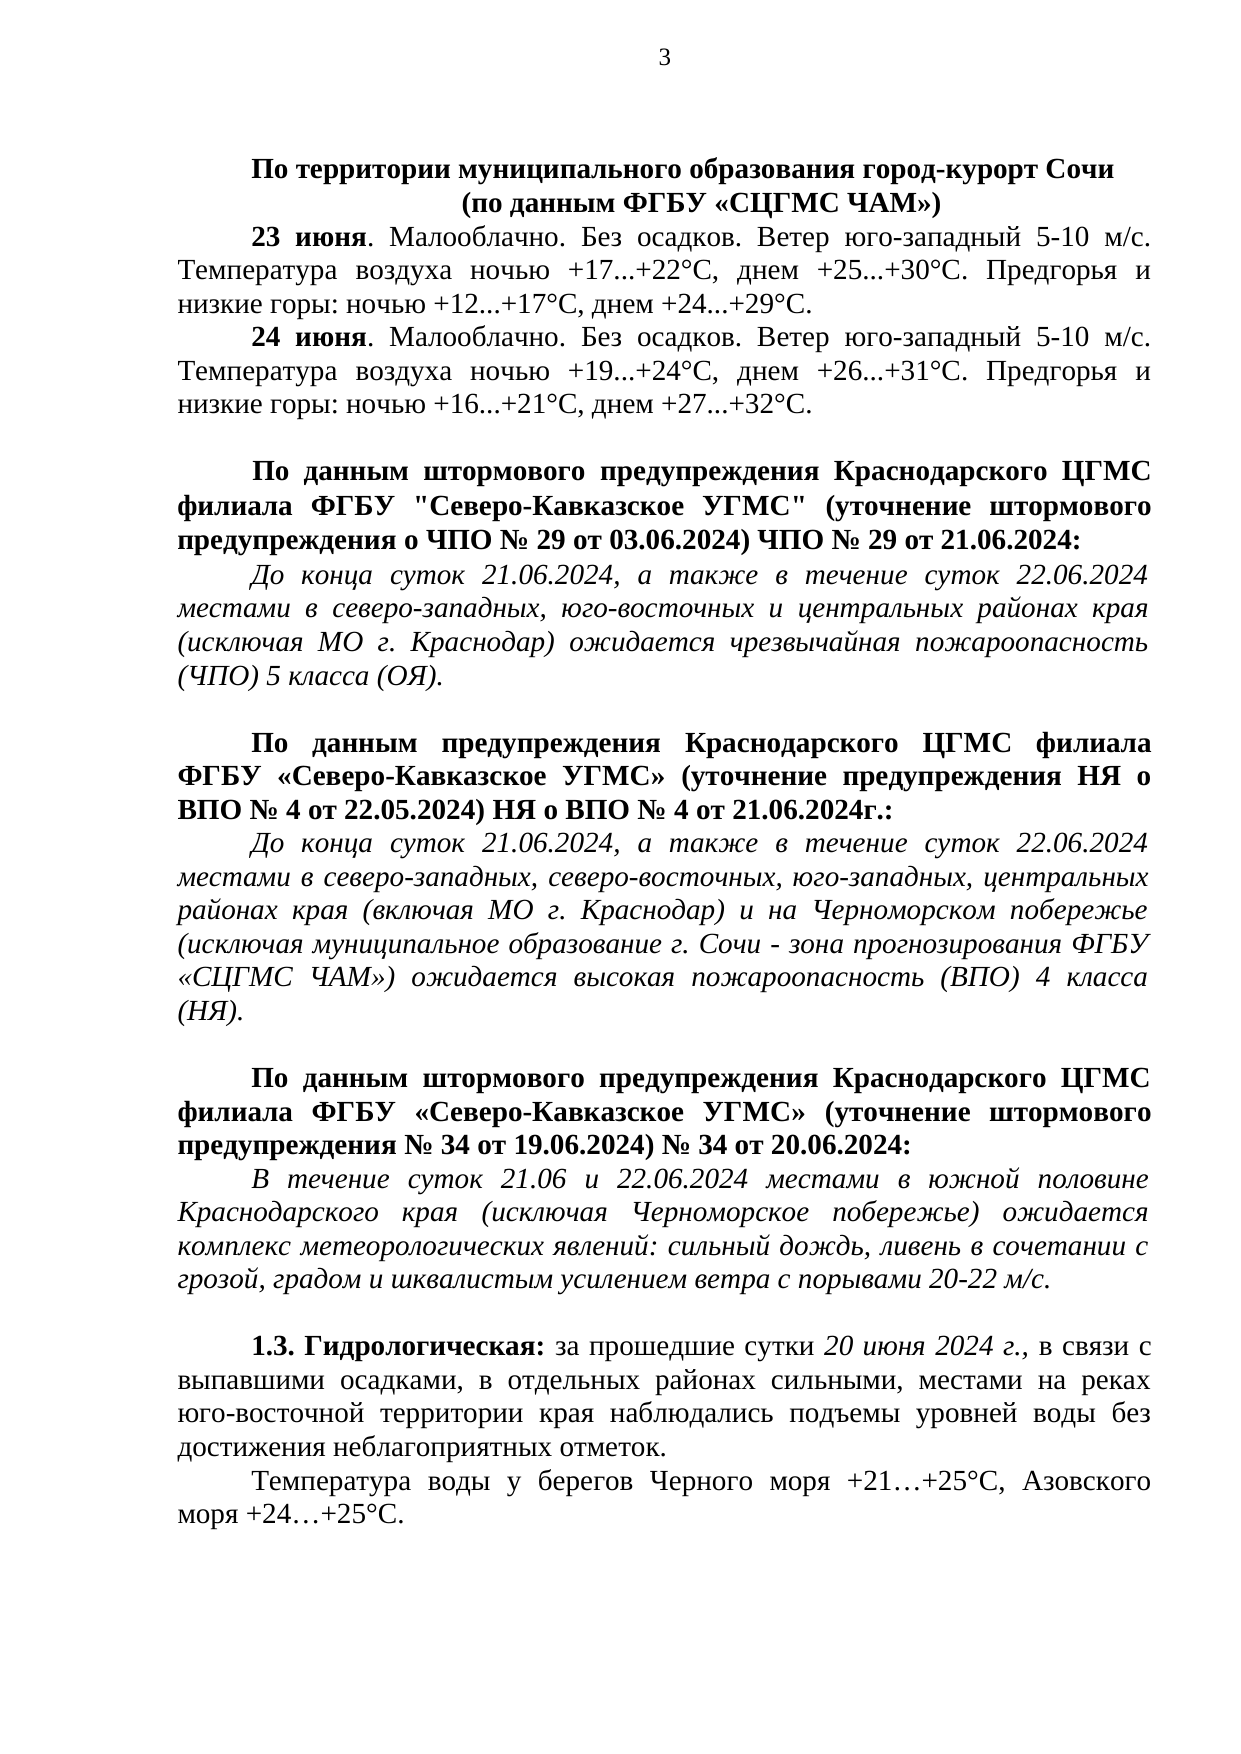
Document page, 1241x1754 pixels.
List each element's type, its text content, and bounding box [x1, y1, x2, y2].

text По территории муниципального образования город-курорт Сочи [177, 152, 1152, 185]
text В течение суток 21.06 и 22.06.2024 местами в южной половине Краснодарского края (исключая Черноморское побережье) ожидается комплекс метеорологических явлений: сильный дождь, ливень в сочетании с грозой, градом и шквалистым усилением ветра с порывами 20-22 м/с. [177, 1161, 1152, 1295]
text По данным штормового предупреждения Краснодарского ЦГМС филиала ФГБУ "Северо-Кавказское УГМС" (уточнение штормового предупреждения о ЧПО № 29 от 03.06.2024) ЧПО № 29 от 21.06.2024: [177, 453, 1152, 556]
text До конца суток 21.06.2024, а также в течение суток 22.06.2024 местами в северо-западных, юго-восточных и центральных районах края (исключая МО г. Краснодар) ожидается чрезвычайная пожароопасность (ЧПО) 5 класса (ОЯ). [177, 557, 1152, 691]
text По данным предупреждения Краснодарского ЦГМС филиала ФГБУ «Северо-Кавказское УГМС» (уточнение предупреждения НЯ о ВПО № 4 от 22.05.2024) НЯ о ВПО № 4 от 21.06.2024г.: [177, 725, 1152, 825]
text Температура воды у берегов Черного моря +21…+25°С, Азовского моря +24…+25°С. [177, 1463, 1152, 1530]
text 1.3. Гидрологическая: за прошедшие сутки 20 июня 2024 г., в связи с выпавшими осадками, в отдельных районах сильными, местами на реках юго-восточной территории края наблюдались подъемы уровней воды без достижения неблагоприятных отметок. [177, 1328, 1152, 1463]
text (по данным ФГБУ «СЦГМС ЧАМ») [177, 185, 1152, 219]
text По данным штормового предупреждения Краснодарского ЦГМС филиала ФГБУ «Северо-Кавказское УГМС» (уточнение штормового предупреждения № 34 от 19.06.2024) № 34 от 20.06.2024: [177, 1060, 1152, 1161]
text 23 июня. Малооблачно. Без осадков. Ветер юго-западный 5-10 м/с. Температура воздуха ночью +17...+22°С, днем +25...+30°С. Предгорья и низкие горы: ночью +12...+17°С, днем +24...+29°С. [177, 219, 1152, 319]
text До конца суток 21.06.2024, а также в течение суток 22.06.2024 местами в северо-западных, северо-восточных, юго-западных, центральных районах края (включая МО г. Краснодар) и на Черноморском побережье (исключая муниципальное образование г. Сочи - зона прогнозирования ФГБУ «СЦГМС ЧАМ») ожидается высокая пожароопасность (ВПО) 4 класса (НЯ). [177, 825, 1152, 1027]
text 24 июня. Малооблачно. Без осадков. Ветер юго-западный 5-10 м/с. Температура воздуха ночью +19...+24°С, днем +26...+31°С. Предгорья и низкие горы: ночью +16...+21°С, днем +27...+32°С. [177, 319, 1152, 420]
